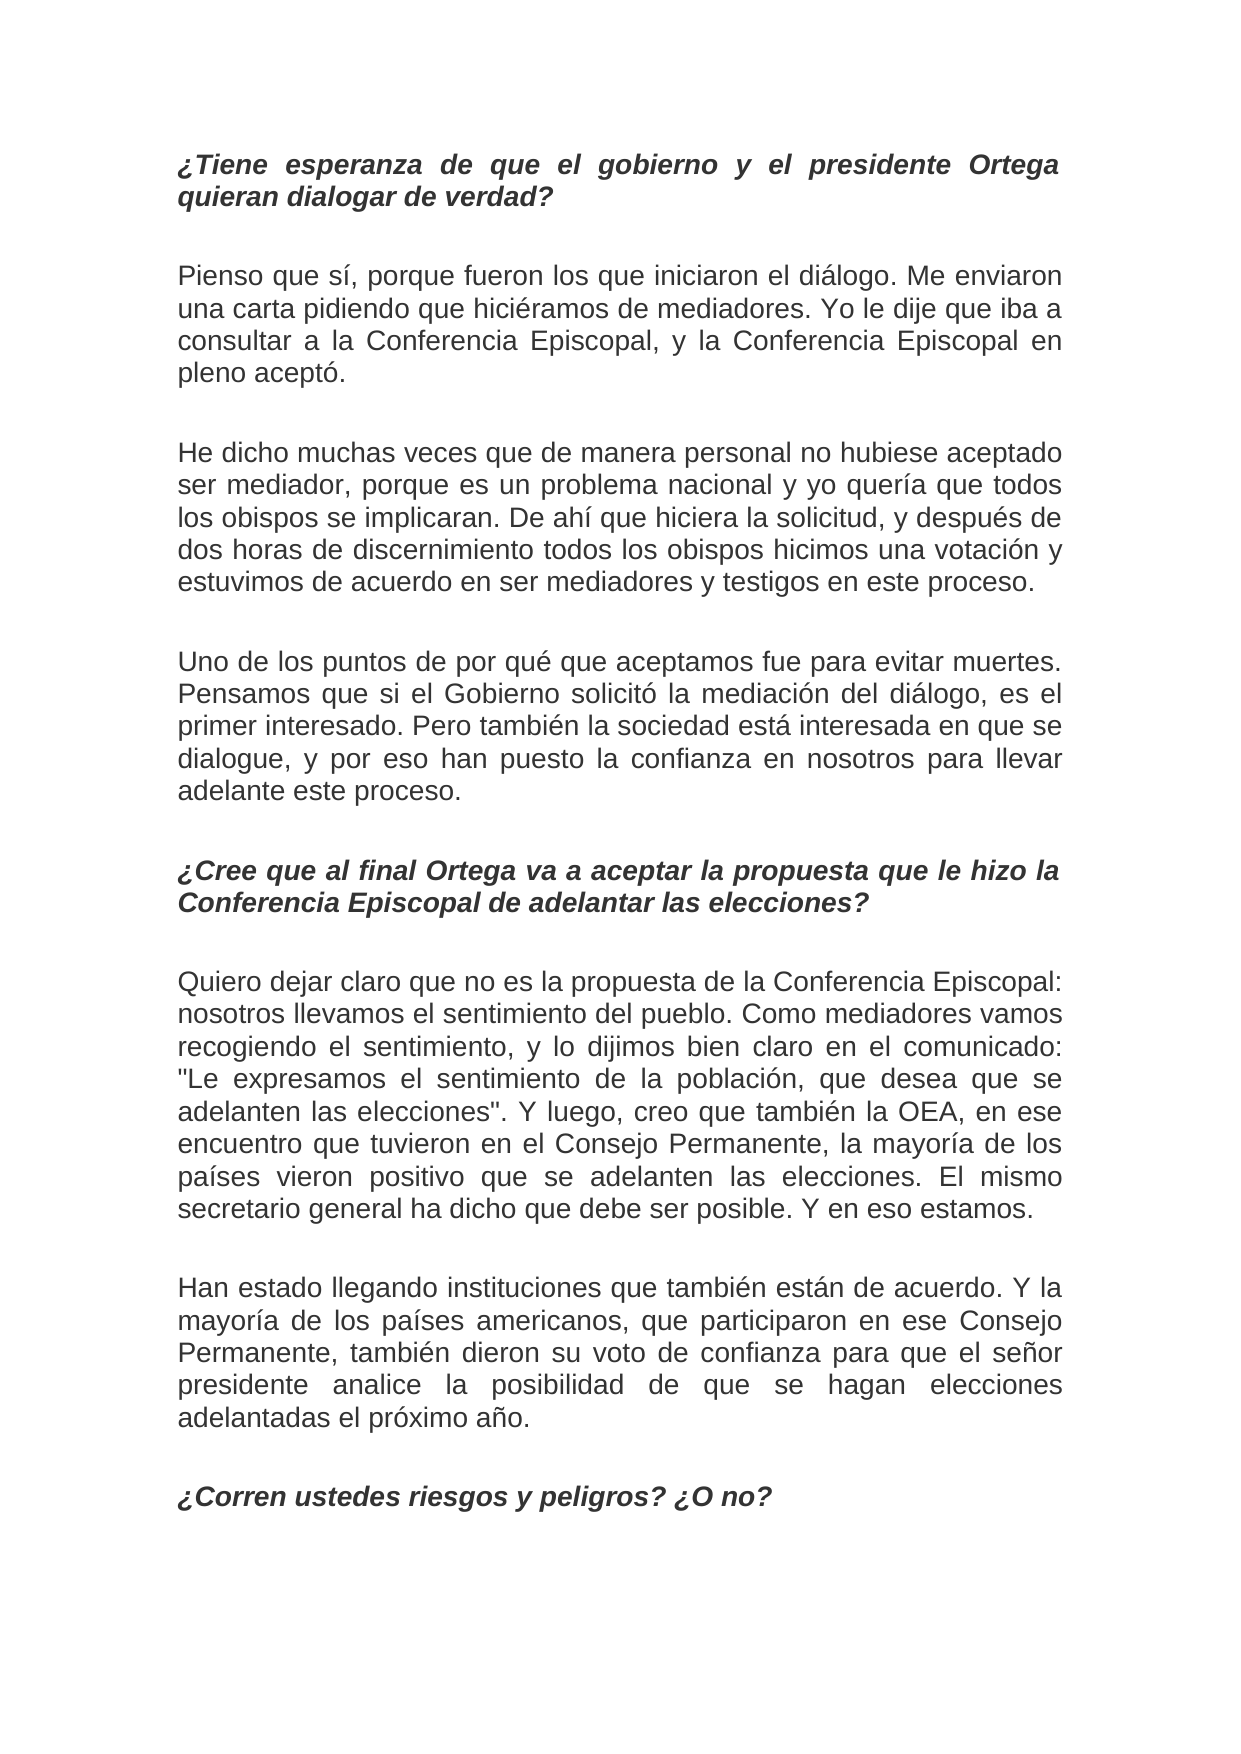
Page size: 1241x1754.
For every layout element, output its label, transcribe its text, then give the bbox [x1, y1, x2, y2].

text Han estado llegando instituciones que también están de acuerdo. Y la mayoría de los países americanos, que participaron en ese Consejo Permanente, también dieron su voto de confianza para que el señor presidente analice la posibilidad de que se hagan elecciones adelantadas el próximo año. [177, 1271, 1063, 1433]
text Uno de los puntos de por qué que aceptamos fue para evitar muertes. Pensamos que si el Gobierno solicitó la mediación del diálogo, es el primer interesado. Pero también la sociedad está interesada en que se dialogue, y por eso han puesto la confianza en nosotros para llevar adelante este proceso. [177, 644, 1063, 807]
text ¿Cree que al final Ortega va a aceptar la propuesta que le hizo la Conferencia Episcopal de adelantar las elecciones? [177, 853, 1063, 918]
text ¿Corren ustedes riesgos y peligros? ¿O no? [177, 1480, 1063, 1512]
text He dicho muchas veces que de manera personal no hubiese aceptado ser mediador, porque es un problema nacional y yo quería que todos los obispos se implicaran. De ahí que hiciera la solicitud, y después de dos horas de discernimiento todos los obispos hicimos una votación y estuvimos de acuerdo en ser mediadores y testigos en este proceso. [177, 436, 1063, 598]
text Pienso que sí, porque fueron los que iniciaron el diálogo. Me enviaron una carta pidiendo que hiciéramos de mediadores. Yo le dije que iba a consultar a la Conferencia Episcopal, y la Conferencia Episcopal en pleno aceptó. [177, 259, 1063, 389]
text Quiero dejar claro que no es la propuesta de la Conferencia Episcopal: nosotros llevamos el sentimiento del pueblo. Como mediadores vamos recogiendo el sentimiento, y lo dijimos bien claro en el comunicado: "Le expresamos el sentimiento de la población, que desea que se adelanten las elecciones". Y luego, creo que también la OEA, en ese encuentro que tuvieron en el Consejo Permanente, la mayoría de los países vieron positivo que se adelanten las elecciones. El mismo secretario general ha dicho que debe ser posible. Y en eso estamos. [177, 965, 1063, 1224]
text ¿Tiene esperanza de que el gobierno y el presidente Ortega quieran dialogar de verdad? [177, 148, 1063, 212]
